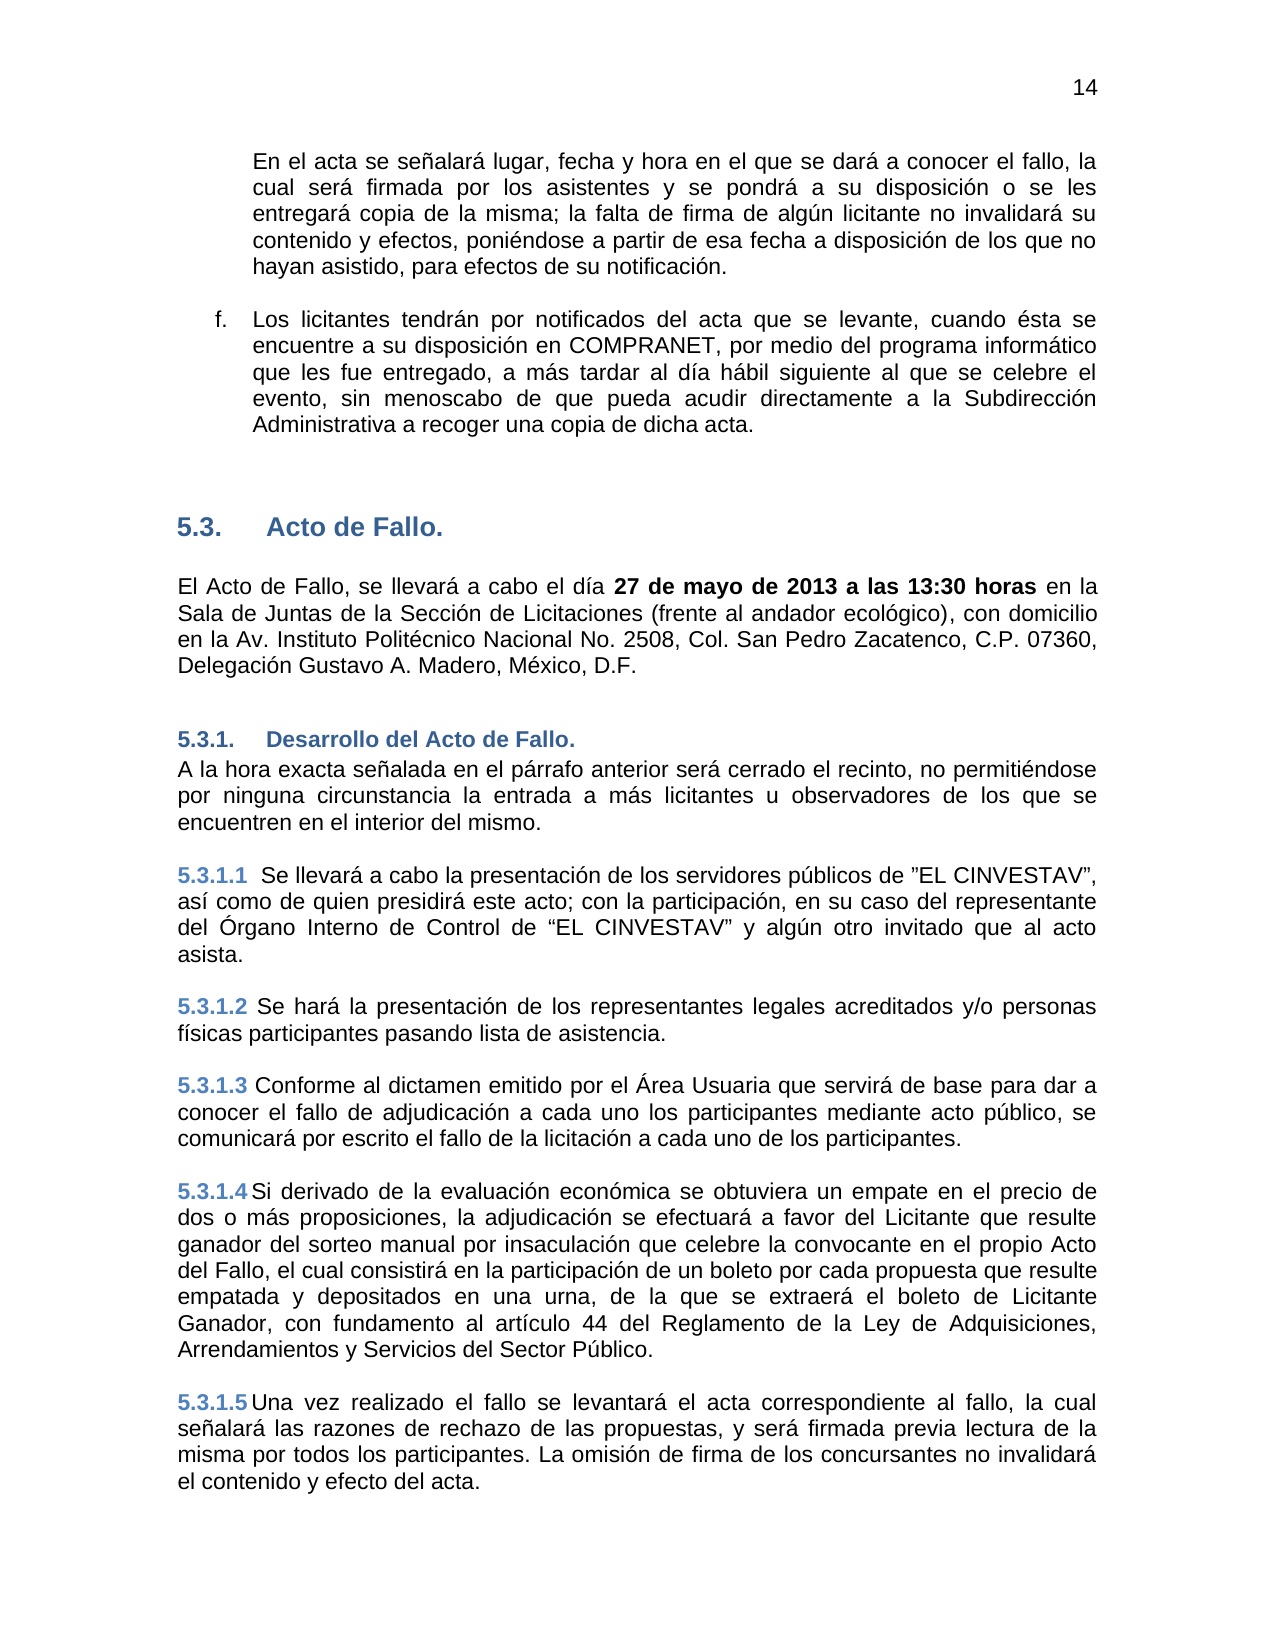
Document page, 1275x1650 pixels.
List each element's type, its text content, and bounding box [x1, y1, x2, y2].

text 5.3.1.5 Una vez realizado el fallo se levantará el acta correspondiente al fallo, la cual señalará las razones de rechazo de las propuestas, y será firmada previa lectura de la misma por todos los participantes. La omisión de firma de los concursantes no invalidará el contenido y efecto del acta. [177, 1389, 1098, 1494]
text 5.3.1.4 Si derivado de la evaluación económica se obtuviera un empate en el precio de dos o más proposiciones, la adjudicación se efectuará a favor del Licitante que resulte ganador del sorteo manual por insaculación que celebre la convocante en el propio Acto del Fallo, el cual consistirá en la participación de un boleto por cada propuesta que resulte empatada y depositados en una urna, de la que se extraerá el boleto de Licitante Ganador, con fundamento al artículo 44 del Reglamento de de Adquisiciones, Arrendamientos y Servicios del Sector Público. [177, 1178, 1098, 1362]
text El Acto de Fallo, se llevará a cabo el día 27 de mayo de 2013 a las 13:30 horas en la Sala de Juntas de la Sección de Licitaciones (frente al andador ecológico), con domicilio en la Av. Instituto Politécnico Nacional No. 2508, Col. San Pedro Zacatenco, C.P. 07360, Delegación Gustavo A. Madero, México, D.F. [177, 573, 1098, 679]
subtitle Acto de Fallo. [177, 511, 1098, 542]
text 5.3.1.1 Se llevará a cabo la presentación de los servidores públicos de ”EL CINVESTAV”, así como de quien presidirá este acto; con la participación, en su caso del representante del Órgano Interno de Control de “EL CINVESTAV” y algún otro invitado que al acto asista. [177, 862, 1098, 967]
list Los licitantes tendrán por notificados del acta que se levante, cuando ésta se encuentre a su disposición en COMPRANET, por medio del programa informático que les fue entregado, a más tardar al día hábil siguiente al que se celebre el evento, sin menoscabo de que pueda acudir directamente a a recoger una copia de dicha acta. [215, 306, 1098, 437]
text 5.3.1.2 Se hará la presentación de los representantes legales acreditados y/o personas físicas participantes pasando lista de asistencia. [177, 993, 1098, 1046]
text A la hora exacta señalada en el párrafo anterior será cerrado el recinto, no permitiéndose por ninguna circunstancia la entrada a más licitantes u observadores de los que se encuentren en el interior del mismo. [177, 756, 1098, 835]
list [215, 148, 1098, 279]
subtitle Desarrollo del Acto de Fallo. [177, 726, 1098, 752]
text 5.3.1.3 Conforme al dictamen emitido por el Área Usuaria que servirá de base para dar a conocer el fallo de adjudicación a cada uno los participantes mediante acto público, se comunicará por escrito el fallo de la licitación a cada uno de los participantes. [177, 1072, 1098, 1151]
